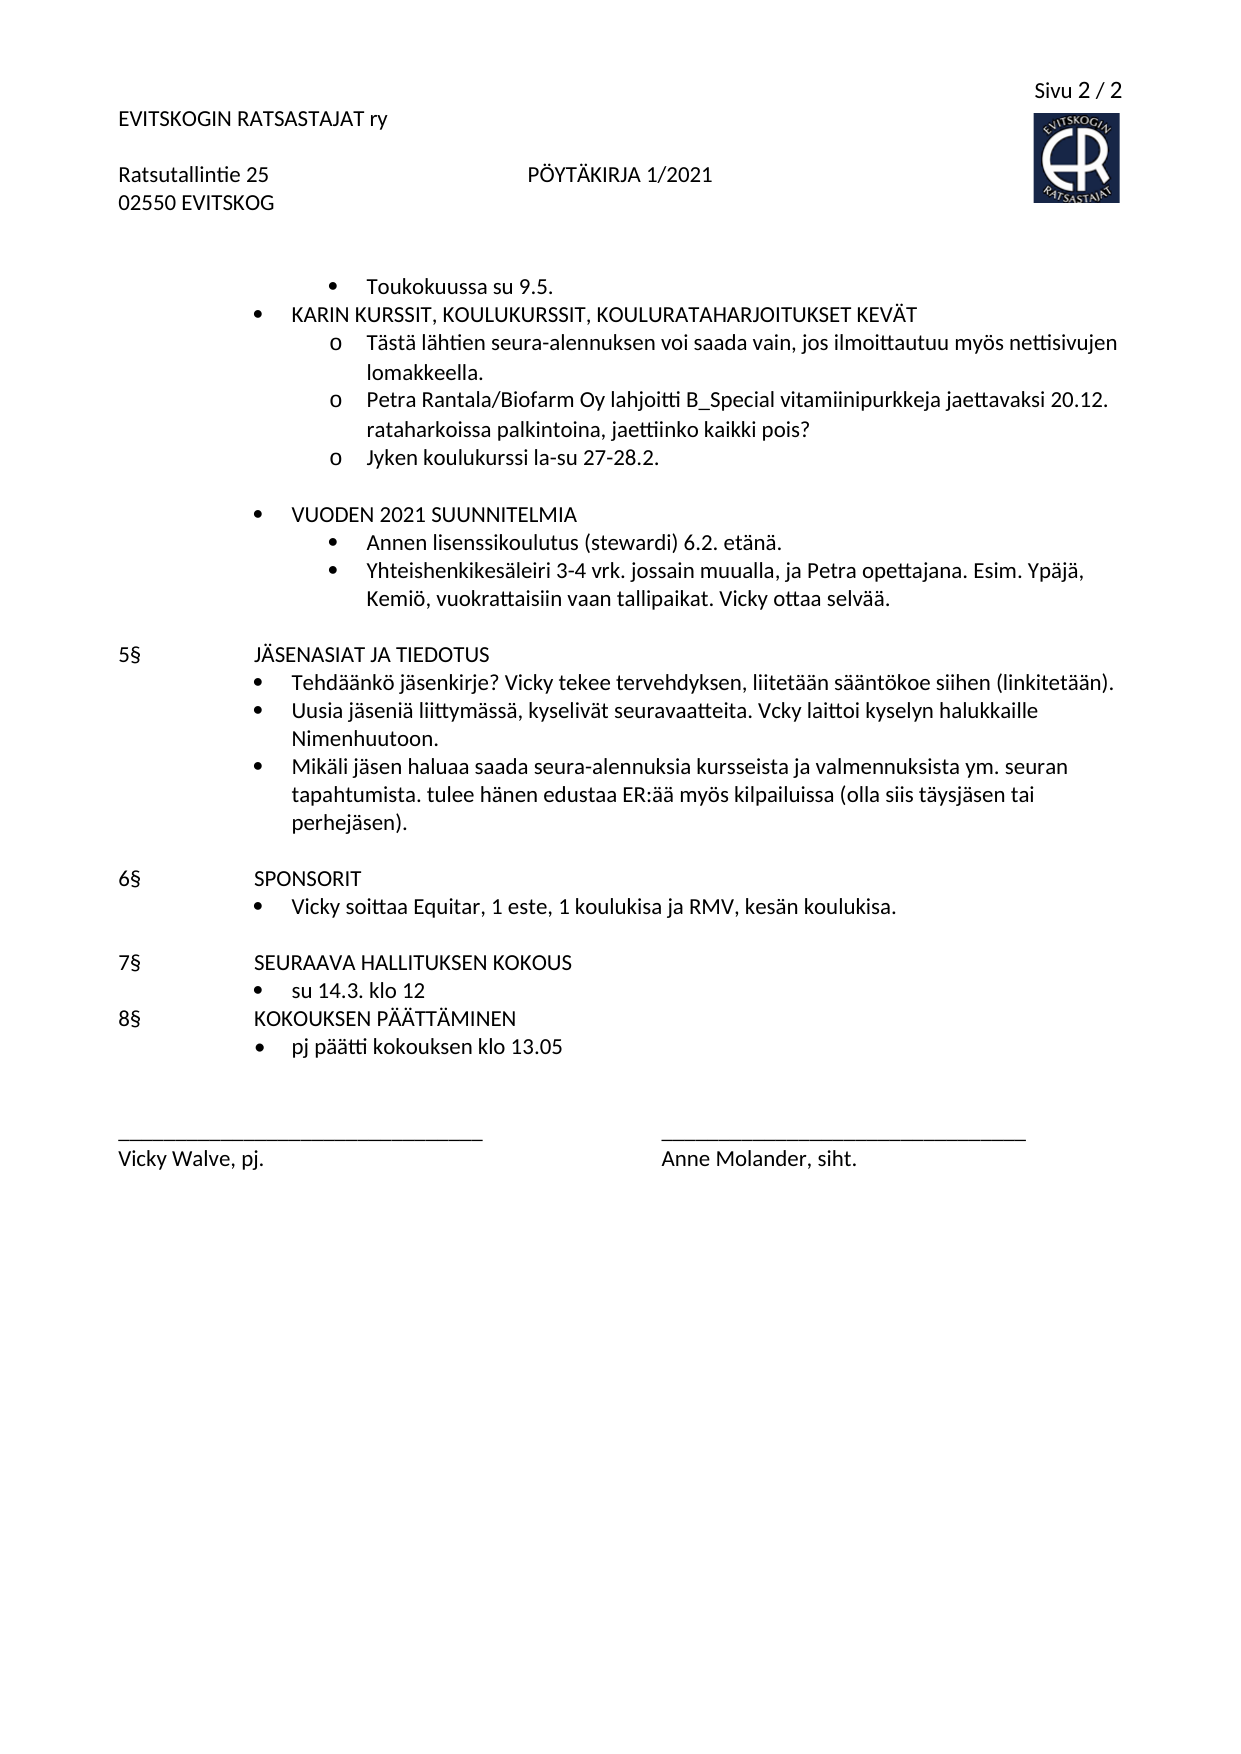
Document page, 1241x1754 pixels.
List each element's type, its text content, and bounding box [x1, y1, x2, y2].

text 5§ JÄSENASIAT JA TIEDOTUS [118, 640, 1122, 668]
text 7§ SEURAAVA HALLITUKSEN KOKOUS [118, 948, 1122, 976]
list pj päätti kokouksen klo 13.05 [254, 1032, 1122, 1060]
list Toukokuussa su 9.5. [329, 272, 1122, 300]
text 8§ KOKOUKSEN PÄÄTTÄMINEN [118, 1004, 1122, 1032]
list Mikäli jäsen haluaa saada seura-alennuksia kursseista ja valmennuksista ym. seuran tapahtumista. tulee hänen edustaa ER:ää myös kilpailuissa (olla siis täysjäsen tai perhejäsen). [254, 752, 1122, 836]
list su 14.3. klo 12 [254, 976, 1122, 1004]
picture [1032, 113, 1120, 201]
list Uusia jäseniä liittymässä, kyselivät seuravaatteita. Vcky laittoi kyselyn halukkaille Nimenhuutoon. [254, 696, 1122, 752]
list VUODEN 2021 SUUNNITELMIA [254, 500, 1122, 528]
list Vicky soittaa Equitar, 1 este, 1 koulukisa ja RMV, kesän koulukisa. [254, 892, 1122, 920]
list Jyken koulukurssi la-su 27-28.2. [329, 443, 1122, 472]
list Tehdäänkö jäsenkirje? Vicky tekee tervehdyksen, liitetään sääntökoe siihen (linkitetään). [254, 668, 1122, 696]
list Yhteishenkikesäleiri 3-4 vrk. jossain muualla, ja Petra opettajana. Esim. Ypäjä, Kemiö, vuokrattaisiin vaan tallipaikat. Vicky ottaa selvää. [329, 556, 1122, 612]
list KARIN KURSSIT, KOULUKURSSIT, KOULURATAHARJOITUKSET KEVÄT [254, 300, 1122, 328]
list Petra Rantala/Biofarm Oy lahjoitti B_Special vitamiinipurkkeja jaettavaksi 20.12. rataharkoissa palkintoina, jaettiinko kaikki pois? [329, 386, 1122, 443]
text ________________________________ ________________________________ [118, 1116, 1122, 1144]
list Annen lisenssikoulutus (stewardi) 6.2. etänä. [329, 528, 1122, 556]
text 6§ SPONSORIT [118, 864, 1122, 892]
text Vicky Walve, pj. Anne Molander, siht. [118, 1144, 1122, 1172]
list Tästä lähtien seura-alennuksen voi saada vain, jos ilmoittautuu myös nettisivujen lomakkeella. [329, 328, 1122, 386]
